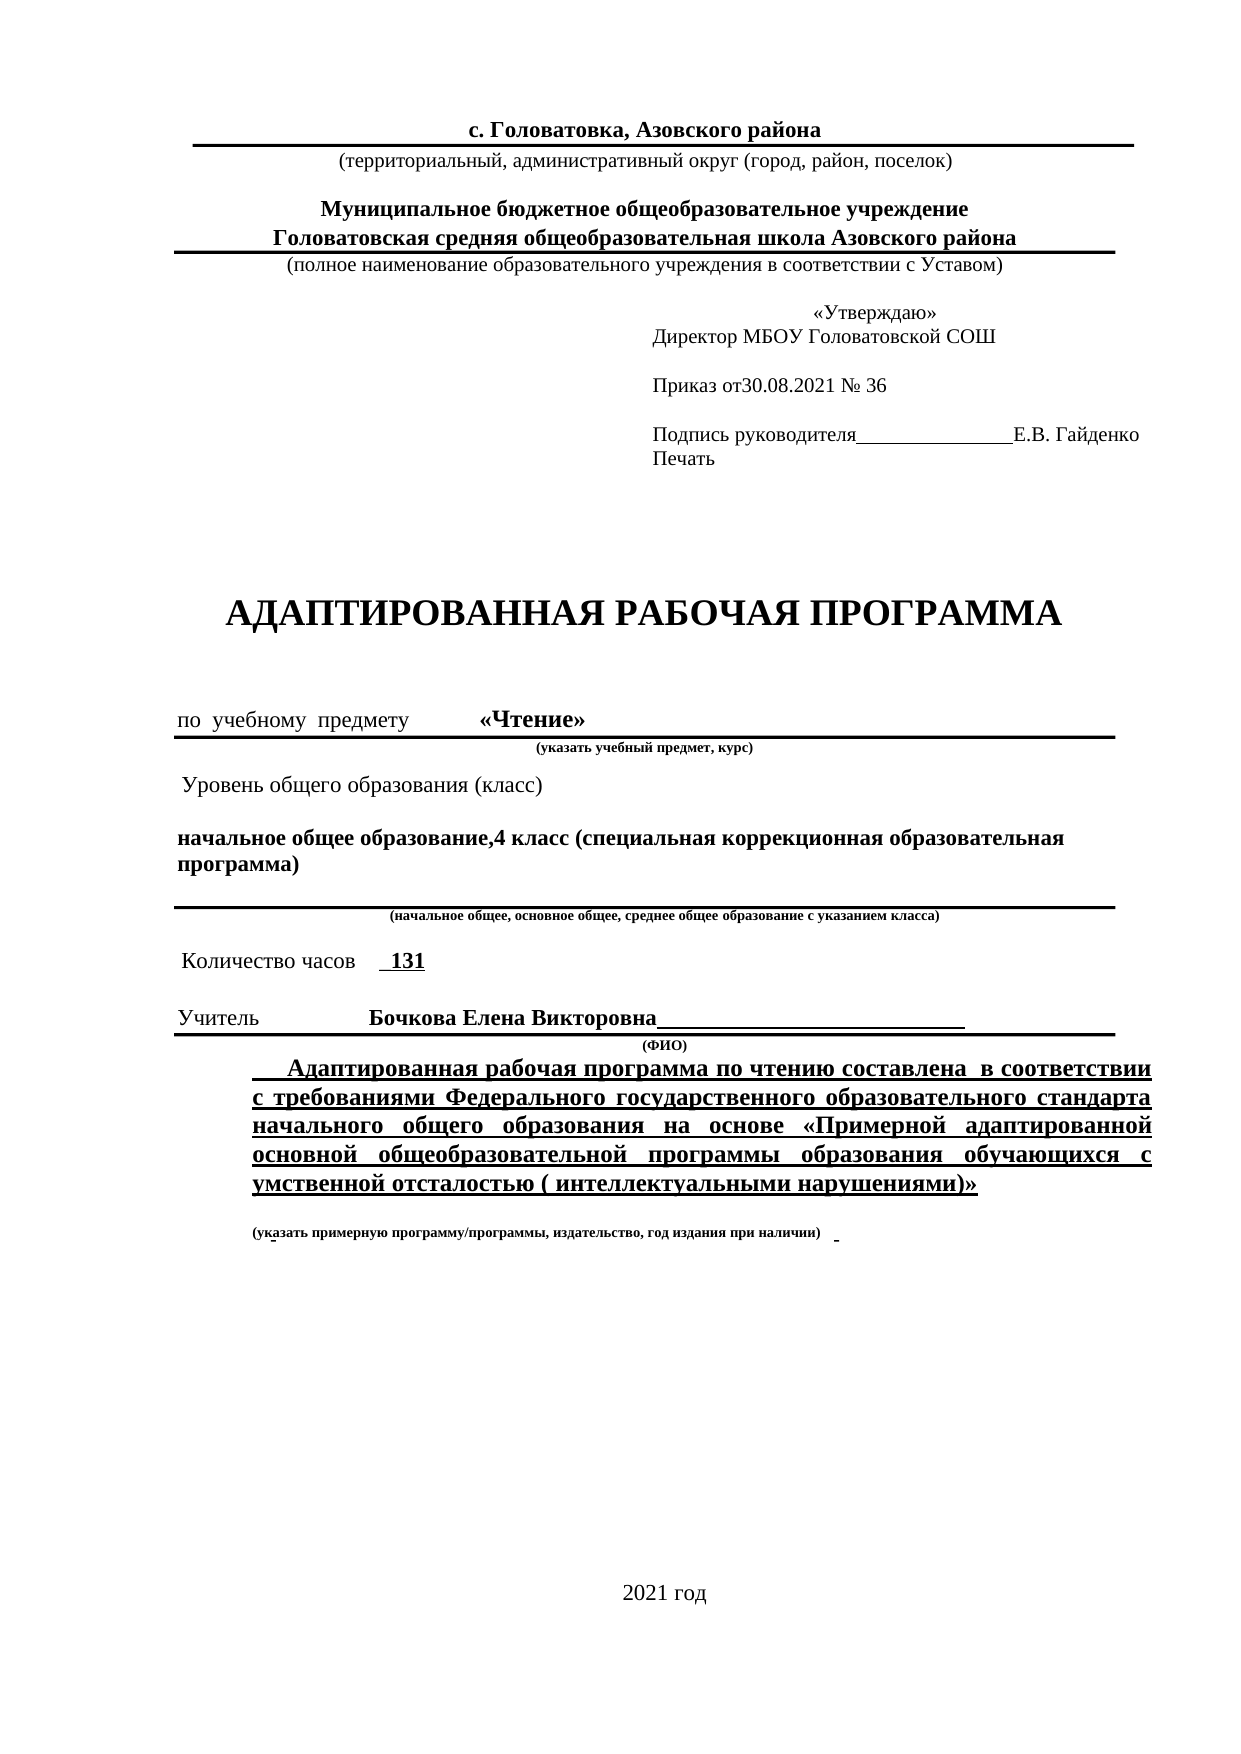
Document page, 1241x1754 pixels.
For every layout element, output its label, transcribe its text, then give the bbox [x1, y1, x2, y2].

text 2021 год [271, 1578, 1058, 1605]
title АДАПТИРОВАННАЯ РАБОЧАЯ ПРОГРАММА [224, 591, 1064, 634]
text Уровень общего образования (класс) [181, 771, 1176, 798]
text Учитель Бочкова Елена Викторовна [177, 1004, 1176, 1031]
text «Утверждаю» Директор МБОУ Головатовской СОШ [652, 300, 997, 348]
text (территориальный, административный округ (город, район, поселок) [271, 147, 1020, 172]
text (начальное общее, основное общее, среднее общее образование с указанием класса) [389, 902, 1176, 923]
text Адаптированная рабочая программа по чтению составлена в соответствии с требованиями Федерального государственного образовательного стандарта начального общего образования на основе «Примерной адаптированной основной общеобразовательной программы образования обучающихся с умственной отсталостью ( интеллектуальными нарушениями)» [252, 1110, 1152, 1136]
text Адаптированная рабочая программа по чтению составлена в соответствии с требованиями Федерального государственного образовательного стандарта начального общего образования на основе «Примерной адаптированной основной общеобразовательной программы образования обучающихся с умственной отсталостью ( интеллектуальными нарушениями)» [252, 1167, 1152, 1197]
text (указать учебный предмет, курс) [270, 733, 1018, 756]
text (указать примерную программу/программы, издательство, год издания при наличии) [252, 1223, 1176, 1240]
text Адаптированная рабочая программа по чтению составлена в соответствии с требованиями Федерального государственного образовательного стандарта начального общего образования на основе «Примерной адаптированной основной общеобразовательной программы образования обучающихся с умственной отсталостью ( интеллектуальными нарушениями)» [252, 1081, 1152, 1107]
text (ФИО) [271, 1031, 1058, 1053]
text Количество часов _131 [181, 947, 1176, 974]
text Приказ от30.08.2021 № 36 [652, 373, 1176, 397]
text Муниципальное бюджетное общеобразовательное учреждение Головатовская средняя общеобразовательная школа Азовского района (полное наименование образовательного учреждения в соответствии с Уставом) [271, 195, 1018, 276]
text Подпись руководителя Е.В. Гайденко Печать [652, 422, 1148, 470]
text с. Головатовка, Азовского района [271, 116, 1018, 143]
text по учебному предмету «Чтение» [177, 704, 1176, 733]
text Адаптированная рабочая программа по чтению составлена в соответствии с требованиями Федерального государственного образовательного стандарта начального общего образования на основе «Примерной адаптированной основной общеобразовательной программы образования обучающихся с умственной отсталостью ( интеллектуальными нарушениями)» [252, 1053, 1152, 1078]
text Адаптированная рабочая программа по чтению составлена в соответствии с требованиями Федерального государственного образовательного стандарта начального общего образования на основе «Примерной адаптированной основной общеобразовательной программы образования обучающихся с умственной отсталостью ( интеллектуальными нарушениями)» [252, 1138, 1152, 1164]
text начальное общее образование,4 класс (специальная коррекционная образовательная программа) [177, 824, 1176, 877]
